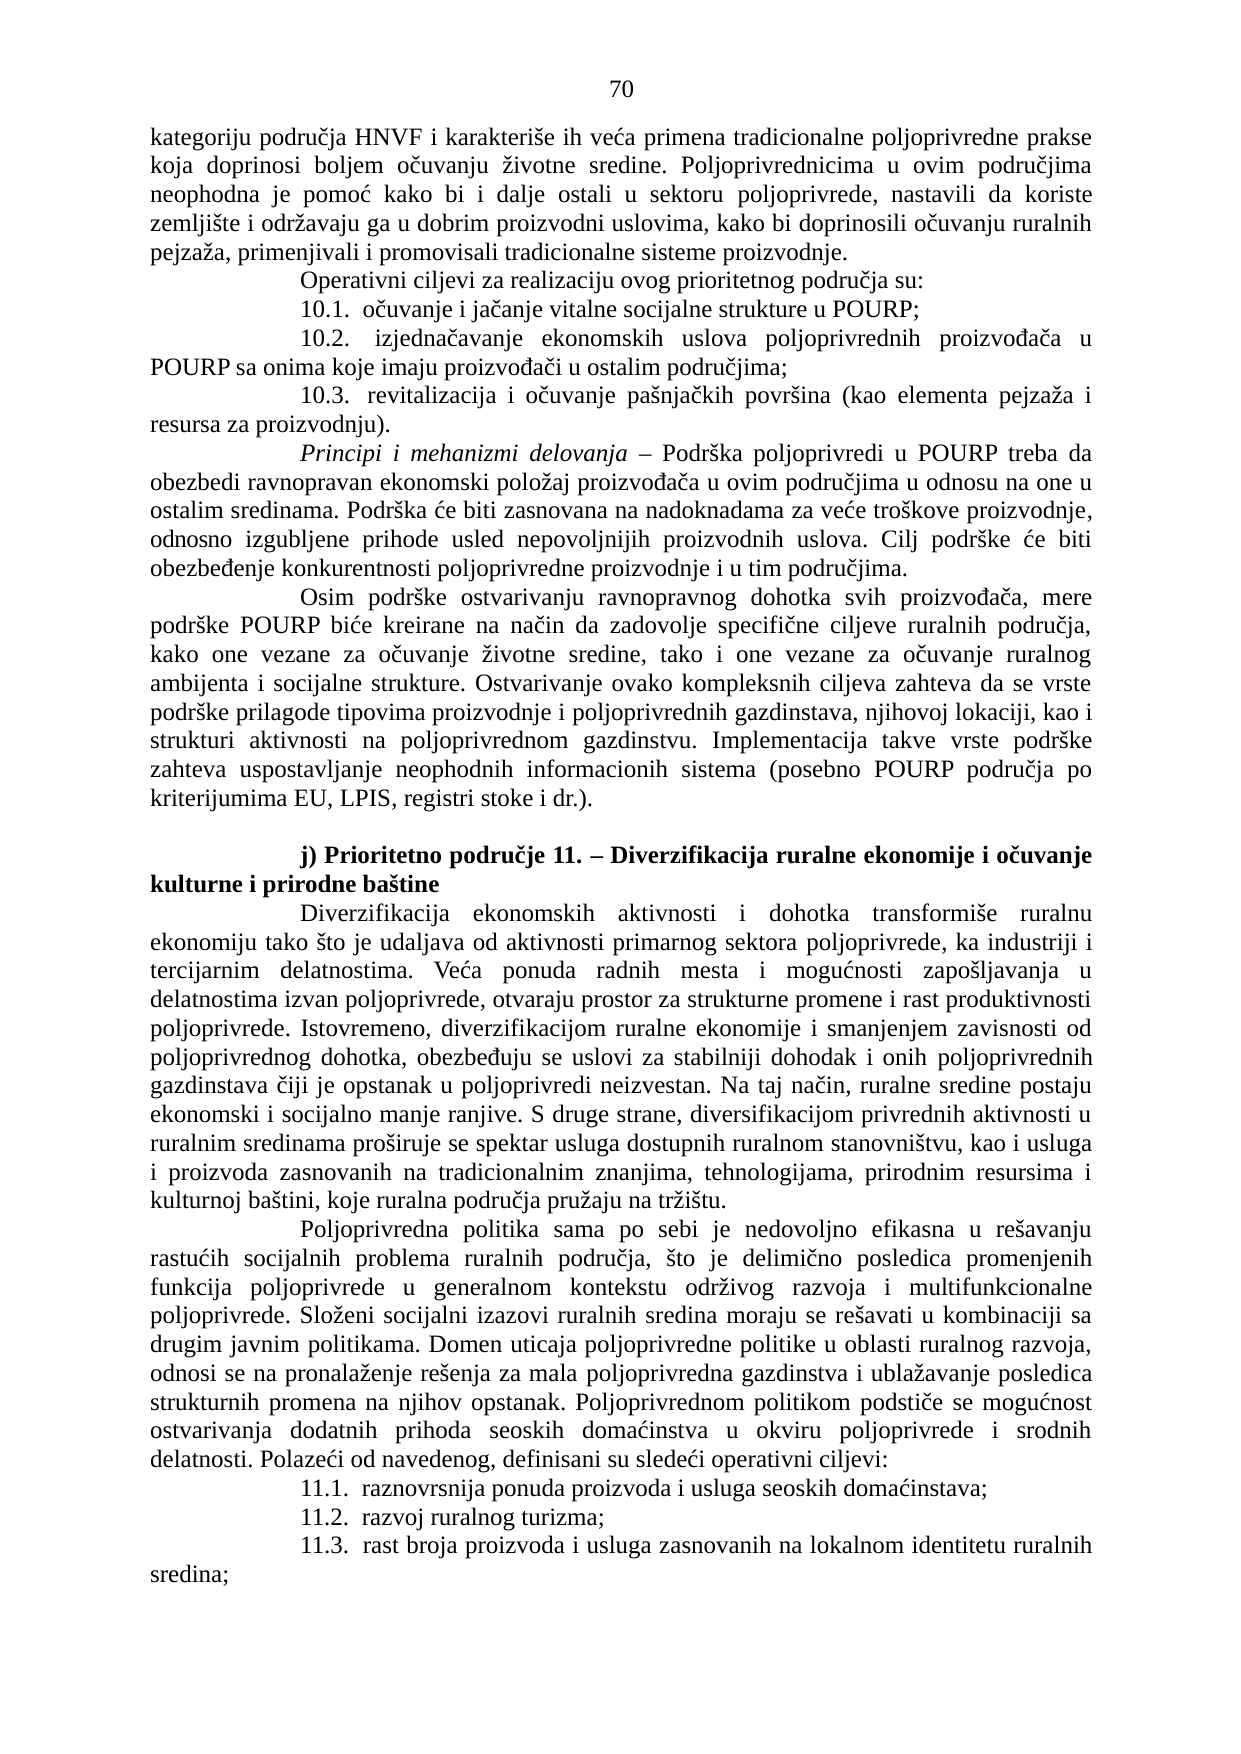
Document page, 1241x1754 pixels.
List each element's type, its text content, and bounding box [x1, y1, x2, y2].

list rast broja proizvoda i usluga zasnovanih na lokalnom identitetu ruralnih sredina; [150, 1531, 1093, 1588]
text j) Prioritetno područje 11. – Diverzifikacija ruralne ekonomije i očuvanje kulturne i prirodne baštine [150, 841, 1093, 898]
list raznovrsnija ponuda proizvoda i usluga seoskih domaćinstava; [150, 1473, 1093, 1502]
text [150, 122, 1093, 266]
text Operativni ciljevi za realizaciju ovog prioritetnog područja su: [150, 266, 1093, 294]
list očuvanje i jačanje vitalne socijalne strukture u POURP; [150, 294, 1093, 323]
text Principi i mehanizmi delovanja – Podrška poljoprivredi u POURP treba da obezbedi ravnopravan ekonomski položaj proizvođača u ovim područjima u odnosu na one u ostalim sredinama. Podrška će biti zasnovana na nadoknadama za veće troškove proizvodnje, odnosno izgubljene prihode usled nepovoljnijih proizvodnih uslova. Cilj podrške će biti obezbeđenje konkurentnosti poljoprivredne proizvodnje i u tim područjima. [150, 438, 1093, 582]
text Diverzifikacija ekonomskih aktivnosti i dohotka transformiše ruralnu ekonomiju tako što je udaljava od aktivnosti primarnog sektora poljoprivrede, ka industriji i tercijarnim delatnostima. Veća ponuda radnih mesta i mogućnosti zapošljavanja u delatnostima izvan poljoprivrede, otvaraju prostor za strukturne promene i rast produktivnosti poljoprivrede. Istovremeno, diverzifikacijom ruralne ekonomije i smanjenjem zavisnosti od poljoprivrednog dohotka, obezbeđuju se uslovi za stabilniji dohodak i onih poljoprivrednih gazdinstava čiji je opstanak u poljoprivredi neizvestan. Na taj način, ruralne sredine postaju ekonomski i socijalno manje ranjive. S druge strane, diversifikacijom privrednih aktivnosti u ruralnim sredinama proširuje se spektar usluga dostupnih ruralnom stanovništvu, kao i usluga i proizvoda zasnovanih na tradicionalnim znanjima, tehnologijama, prirodnim resursima i kulturnoj baštini, koje ruralna područja pružaju na tržištu. [150, 898, 1093, 1214]
list razvoj ruralnog turizma; [150, 1502, 1093, 1531]
text Osim podrške ostvarivanju ravnopravnog dohotka svih proizvođača, mere podrške POURP biće kreirane na način da zadovolje specifične ciljeve ruralnih područja, kako one vezane za očuvanje životne sredine, tako i one vezane za očuvanje ruralnog ambijenta i socijalne strukture. Ostvarivanje ovako kompleksnih ciljeva zahteva da se vrste podrške prilagode tipovima proizvodnje i poljoprivrednih gazdinstava, njihovoj lokaciji, kao i strukturi aktivnosti na poljoprivrednom gazdinstvu. Implementacija takve vrste podrške zahteva uspostavljanje neophodnih informacionih sistema (posebno POURP područja po kriterijumima EU, LPIS, registri stoke i dr.). [150, 582, 1093, 812]
list revitalizacija i očuvanje pašnjačkih površina (kao elementa pejzaža i resursa za proizvodnju). [150, 381, 1093, 438]
text Poljoprivredna politika sama po sebi je nedovoljno efikasna u rešavanju rastućih socijalnih problema ruralnih područja, što je delimično posledica promenjenih funkcija poljoprivrede u generalnom kontekstu održivog razvoja i multifunkcionalne poljoprivrede. Složeni socijalni izazovi ruralnih sredina moraju se rešavati u kombinaciji sa drugim javnim politikama. Domen uticaja poljoprivredne politike u oblasti ruralnog razvoja, odnosi se na pronalaženje rešenja za mala poljoprivredna gazdinstva i ublažavanje posledica strukturnih promena na njihov opstanak. Poljoprivrednom politikom podstiče se mogućnost ostvarivanja dodatnih prihoda seoskih domaćinstva u okviru poljoprivrede i srodnih delatnosti. Polazeći od navedenog, definisani su sledeći operativni ciljevi: [150, 1214, 1093, 1473]
list izjednačavanje ekonomskih uslova poljoprivrednih proizvođača u POURP sa onima koje imaju proizvođači u ostalim područjima; [150, 323, 1093, 381]
